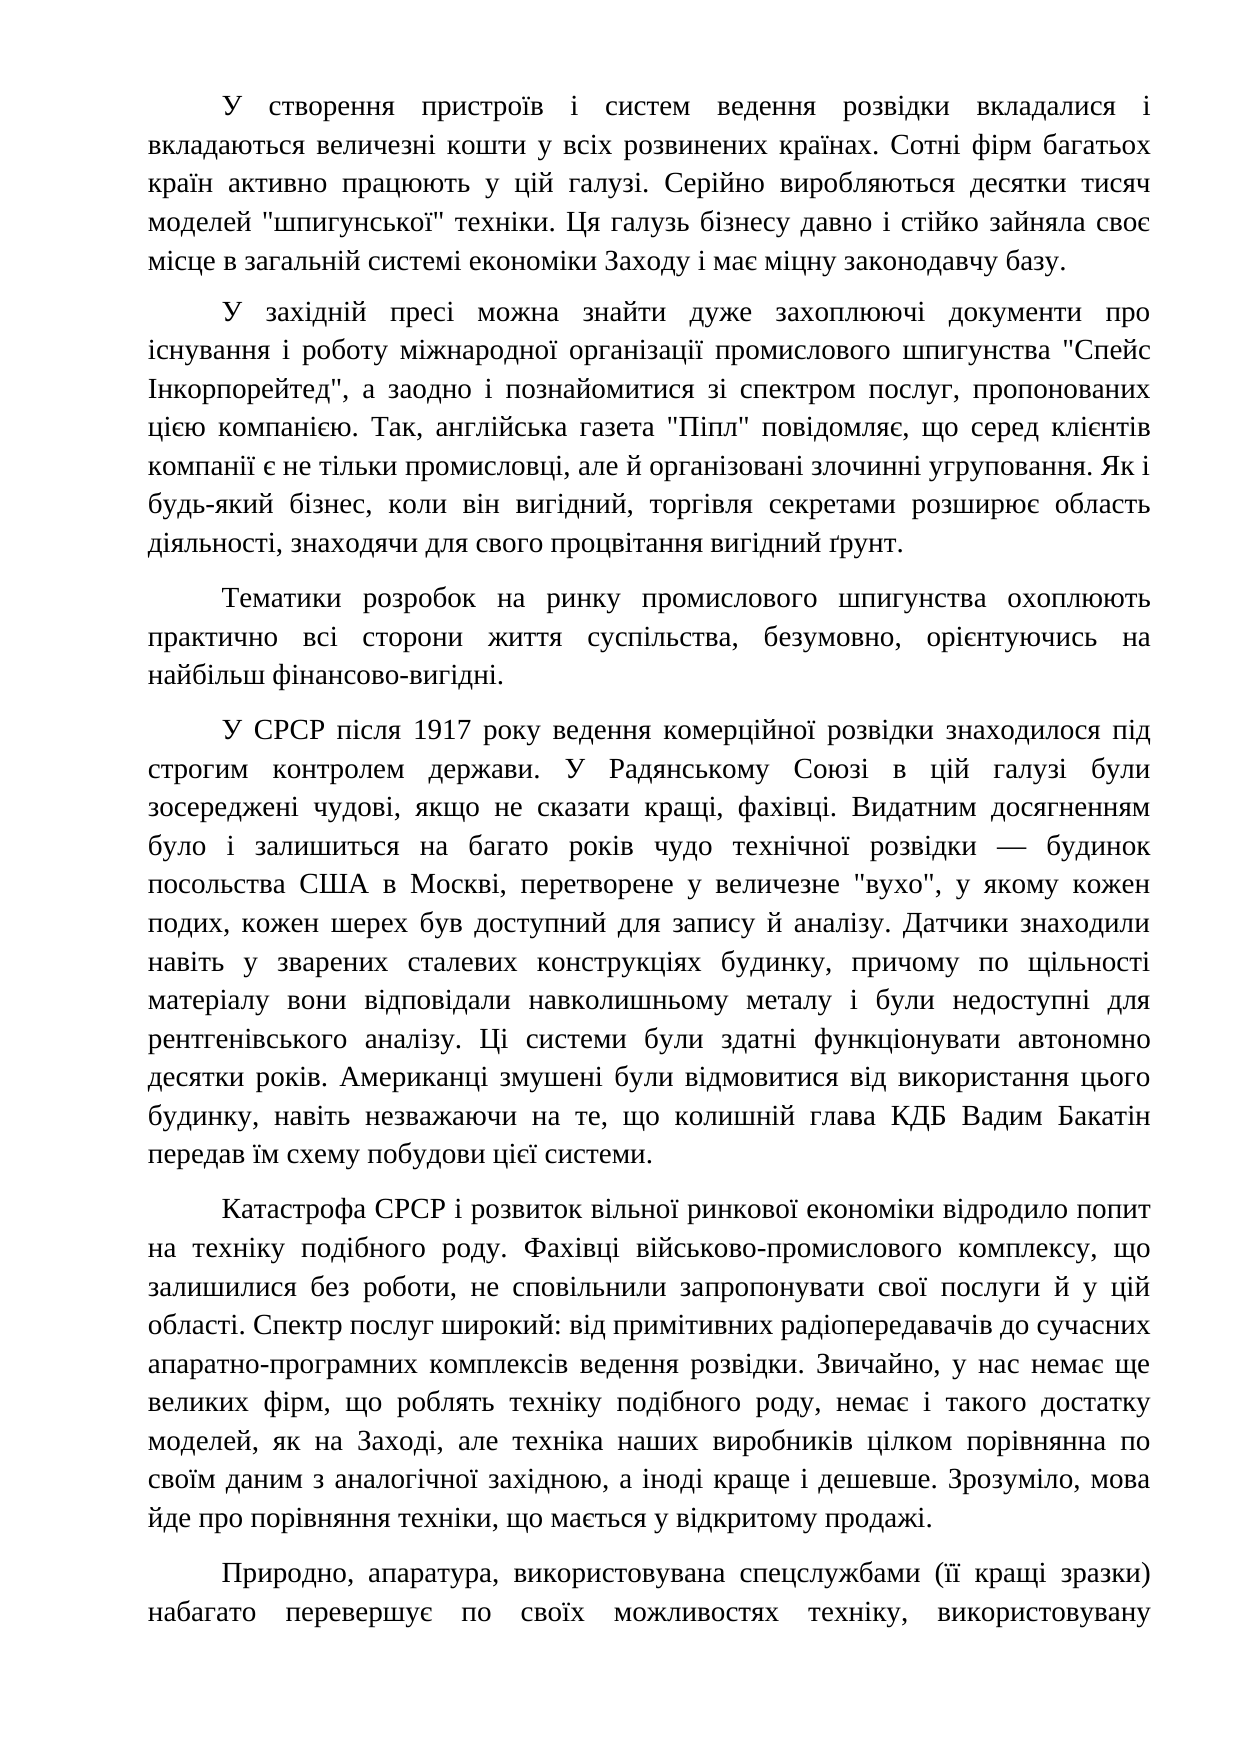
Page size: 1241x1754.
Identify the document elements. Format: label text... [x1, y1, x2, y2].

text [148, 1555, 1152, 1627]
text У західній пресі можна знайти дуже захоплюючі документи про існування і роботу міжнародної організації промислового шпигунства "Спейс Інкорпорейтед", а заодно і познайомитися зі спектром послуг, пропонованих цією компанією. Так, англійська газета "Піпл" повідомляє, що серед клієнтів компанії є не тільки промисловці, але й організовані злочинні угруповання. Як і будь-який бізнес, коли він вигідний, торгівля секретами розширює область діяльності, знаходячи для свого процвітання вигідний ґрунт. [148, 294, 1152, 558]
text Катастрофа СРСР і розвиток вільної ринкової економіки відродило попит на техніку подібного роду. Фахівці військово-промислового комплексу, що залишилися без роботи, не сповільнили запропонувати свої послуги й у цій області. Спектр послуг широкий: від примітивних радіопередавачів до сучасних апаратно-програмних комплексів ведення розвідки. Звичайно, у нас немає ще великих фірм, що роблять техніку подібного роду, немає і такого достатку моделей, як на Заході, але техніка наших виробників цілком порівнянна по своїм даним з аналогічної західною, а іноді краще і дешевше. Зрозуміло, мова йде про порівняння техніки, що мається у відкритому продажі. [148, 1192, 1152, 1533]
text У СРСР після 1917 року ведення комерційної розвідки знаходилося під строгим контролем держави. У Радянському Союзі в цій галузі були зосереджені чудові, якщо не сказати кращі, фахівці. Видатним досягненням було і залишиться на багато років чудо технічної розвідки — будинок посольства США в Москві, перетворене у величезне "вухо", у якому кожен подих, кожен шерех був доступний для запису й аналізу. Датчики знаходили навіть у зварених сталевих конструкціях будинку, причому по щільності матеріалу вони відповідали навколишньому металу і були недоступні для рентгенівського аналізу. Ці системи були здатні функціонувати автономно десятки років. Американці змушені були відмовитися від використання цього будинку, навіть незважаючи на те, що колишній глава КДБ Вадим Бакатін передав їм схему побудови цієї системи. [148, 712, 1152, 1170]
text У створення пристроїв і систем ведення розвідки вкладалися і вкладаються величезні кошти у всіх розвинених країнах. Сотні фірм багатьох країн активно працюють у цій галузі. Серійно виробляються десятки тисяч моделей "шпигунської" техніки. Ця галузь бізнесу давно і стійко зайняла своє місце в загальній системі економіки Заходу і має міцну законодавчу базу. [148, 88, 1152, 276]
text Тематики розробок на ринку промислового шпигунства охоплюють практично всі сторони життя суспільства, безумовно, орієнтуючись на найбільш фінансово-вигідні. [148, 580, 1152, 691]
